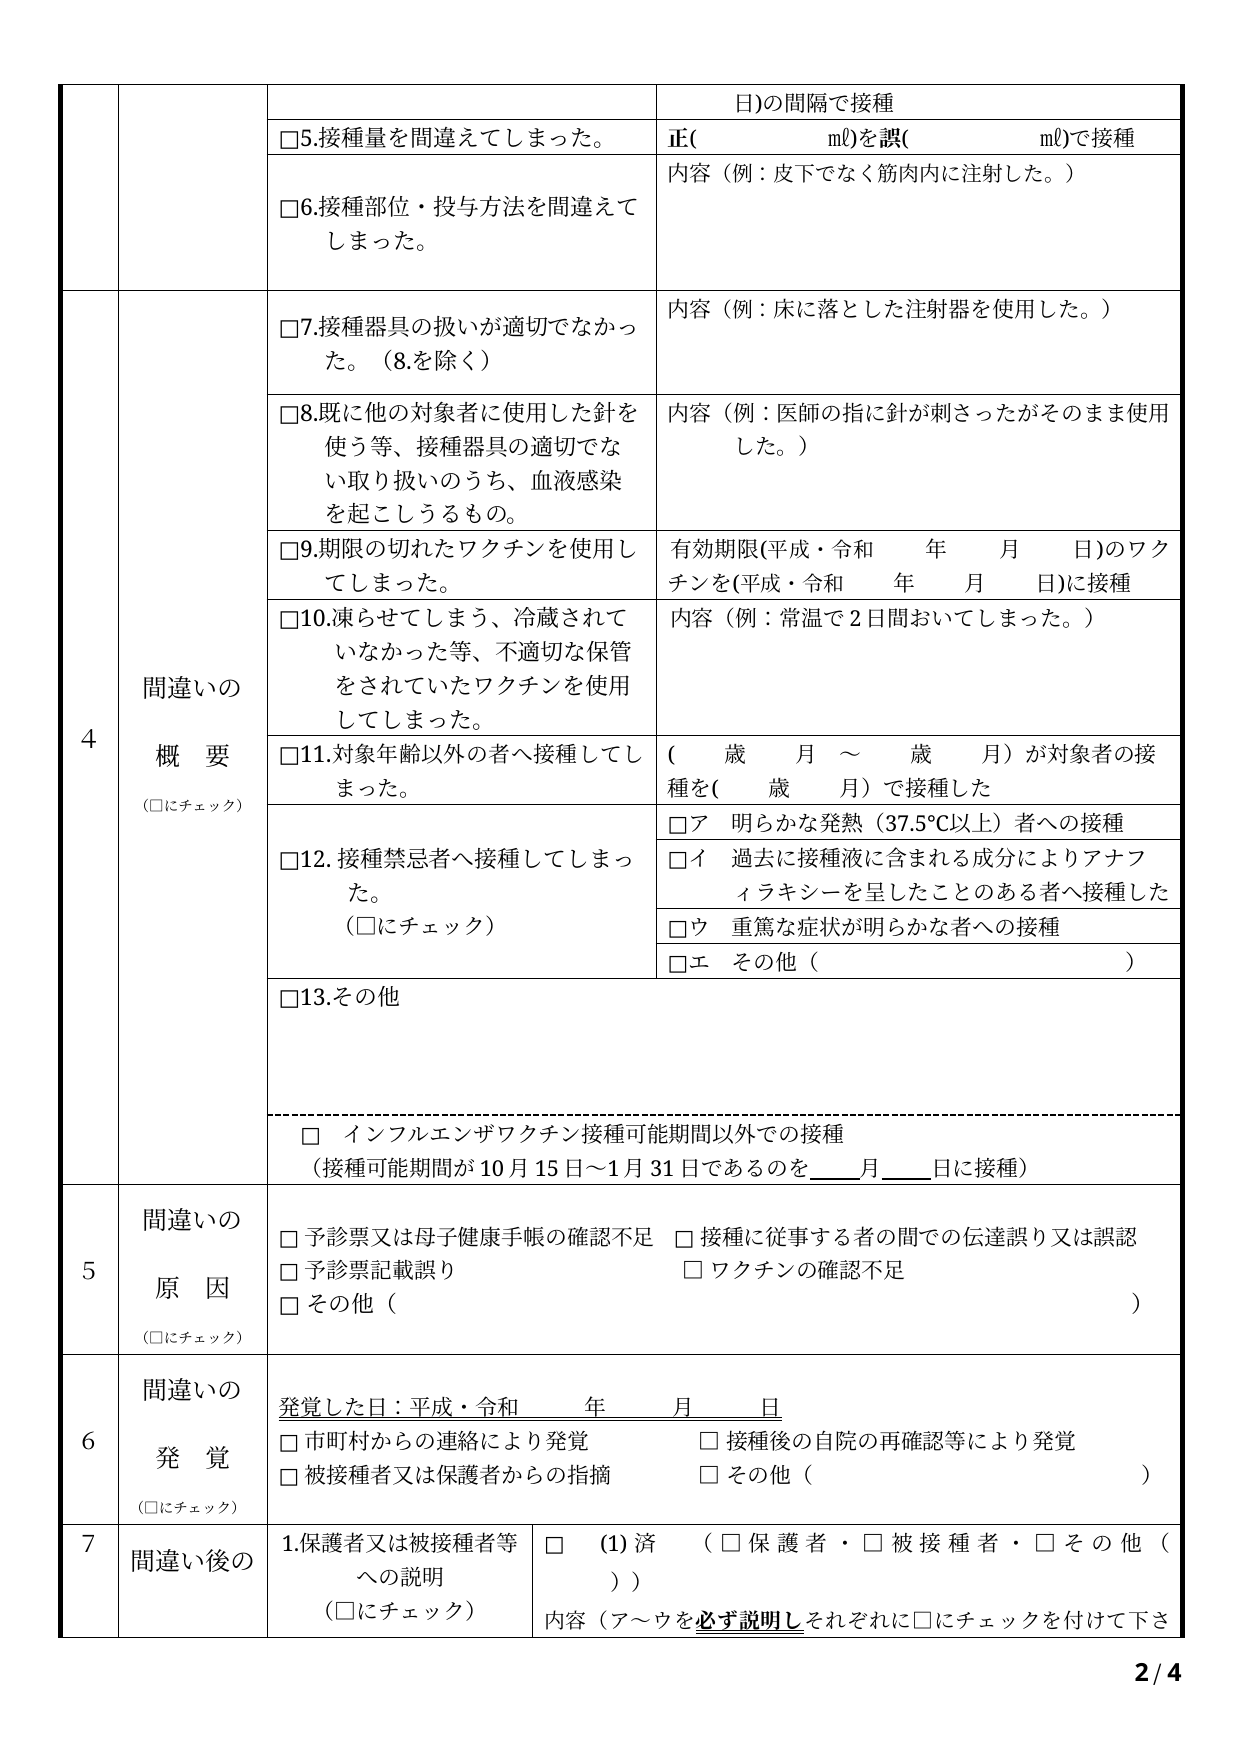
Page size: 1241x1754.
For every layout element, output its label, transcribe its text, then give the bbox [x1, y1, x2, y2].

table_cell □ インフルエンザワクチン接種可能期間以外での接種 （接種可能期間が10月15日～1月31日であるのを 月 日に接種） [268, 1114, 1180, 1184]
table_cell ４ [63, 291, 118, 1184]
table_cell □ 予診票又は母子健康手帳の確認不足 □ 接種に従事する者の間での伝達誤り又は誤認 □ 予診票記載誤り □ ワクチンの確認不足 □ その他（ ） [268, 1185, 1180, 1354]
table_cell ５ [63, 1185, 118, 1354]
table_cell □6.接種部位・投与方法を間違えてしまった。 [268, 155, 656, 290]
table_cell □9.期限の切れたワクチンを使用してしまった。 [268, 531, 656, 599]
table_cell □イ 過去に接種液に含まれる成分によりアナフ ィラキシーを呈したことのある者へ接種した [657, 840, 1180, 908]
table_cell ６ [63, 1355, 118, 1524]
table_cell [657, 85, 1180, 119]
table_cell 内容（例：皮下でなく筋肉内に注射した。） [657, 155, 1180, 290]
table_cell 内容（例：床に落とした注射器を使用した。） [657, 291, 1180, 393]
table_cell □10.凍らせてしまう、冷蔵されていなかった等、不適切な保管をされていたワクチンを使用してしまった。 [268, 600, 656, 735]
table_cell 発覚した日：平成・令和 年 月 日 □ 市町村からの連絡により発覚 □ 接種後の自院の再確認等により発覚 □ 被接種者又は保護者からの指摘 □ その他（ ） [268, 1355, 1180, 1524]
table_cell 間違いの 概 要 （□にチェック） [119, 291, 267, 1184]
table_cell 間違いの 発 覚 （□にチェック） [119, 1355, 267, 1524]
table_cell ７ [63, 1525, 118, 1637]
table_cell 有効期限(平成・令和 年 月 日)のワクチンを(平成・令和 年 月 日)に接種 [657, 531, 1180, 599]
table_cell □8.既に他の対象者に使用した針を使う等、接種器具の適切でない取り扱いのうち、血液感染を起こしうるもの。 [268, 395, 656, 530]
table_cell 内容（例：医師の指に針が刺さったがそのまま使用した。） [657, 395, 1180, 530]
table_cell □7.接種器具の扱いが適切でなかった。（8.を除く） [268, 291, 656, 393]
table_cell □12. 接種禁忌者へ接種してしまった。 （□にチェック） [268, 805, 656, 977]
table_cell □5.接種量を間違えてしまった。 [268, 120, 656, 154]
table_cell □11.対象年齢以外の者へ接種してしまった。 [268, 736, 656, 804]
table_cell 間違いの 原 因 （□にチェック） [119, 1185, 267, 1354]
table_cell 正( ㎖)を誤( ㎖)で接種 [657, 120, 1180, 154]
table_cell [268, 1525, 532, 1637]
table_cell □ウ 重篤な症状が明らかな者への接種 [657, 909, 1180, 942]
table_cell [533, 1525, 1180, 1637]
table_cell □ア 明らかな発熱（37.5℃以上）者への接種 [657, 805, 1180, 839]
table_cell 内容（例：常温で2日間おいてしまった。） [657, 600, 1180, 735]
table_cell ( 歳 月 ～ 歳 月）が対象者の接種を( 歳 月）で接種した [657, 736, 1180, 804]
table_cell □13.その他 [268, 979, 1180, 1114]
table_cell □エ その他（ ） [657, 944, 1180, 977]
table_cell 間違い後の状況 [119, 1525, 267, 1637]
